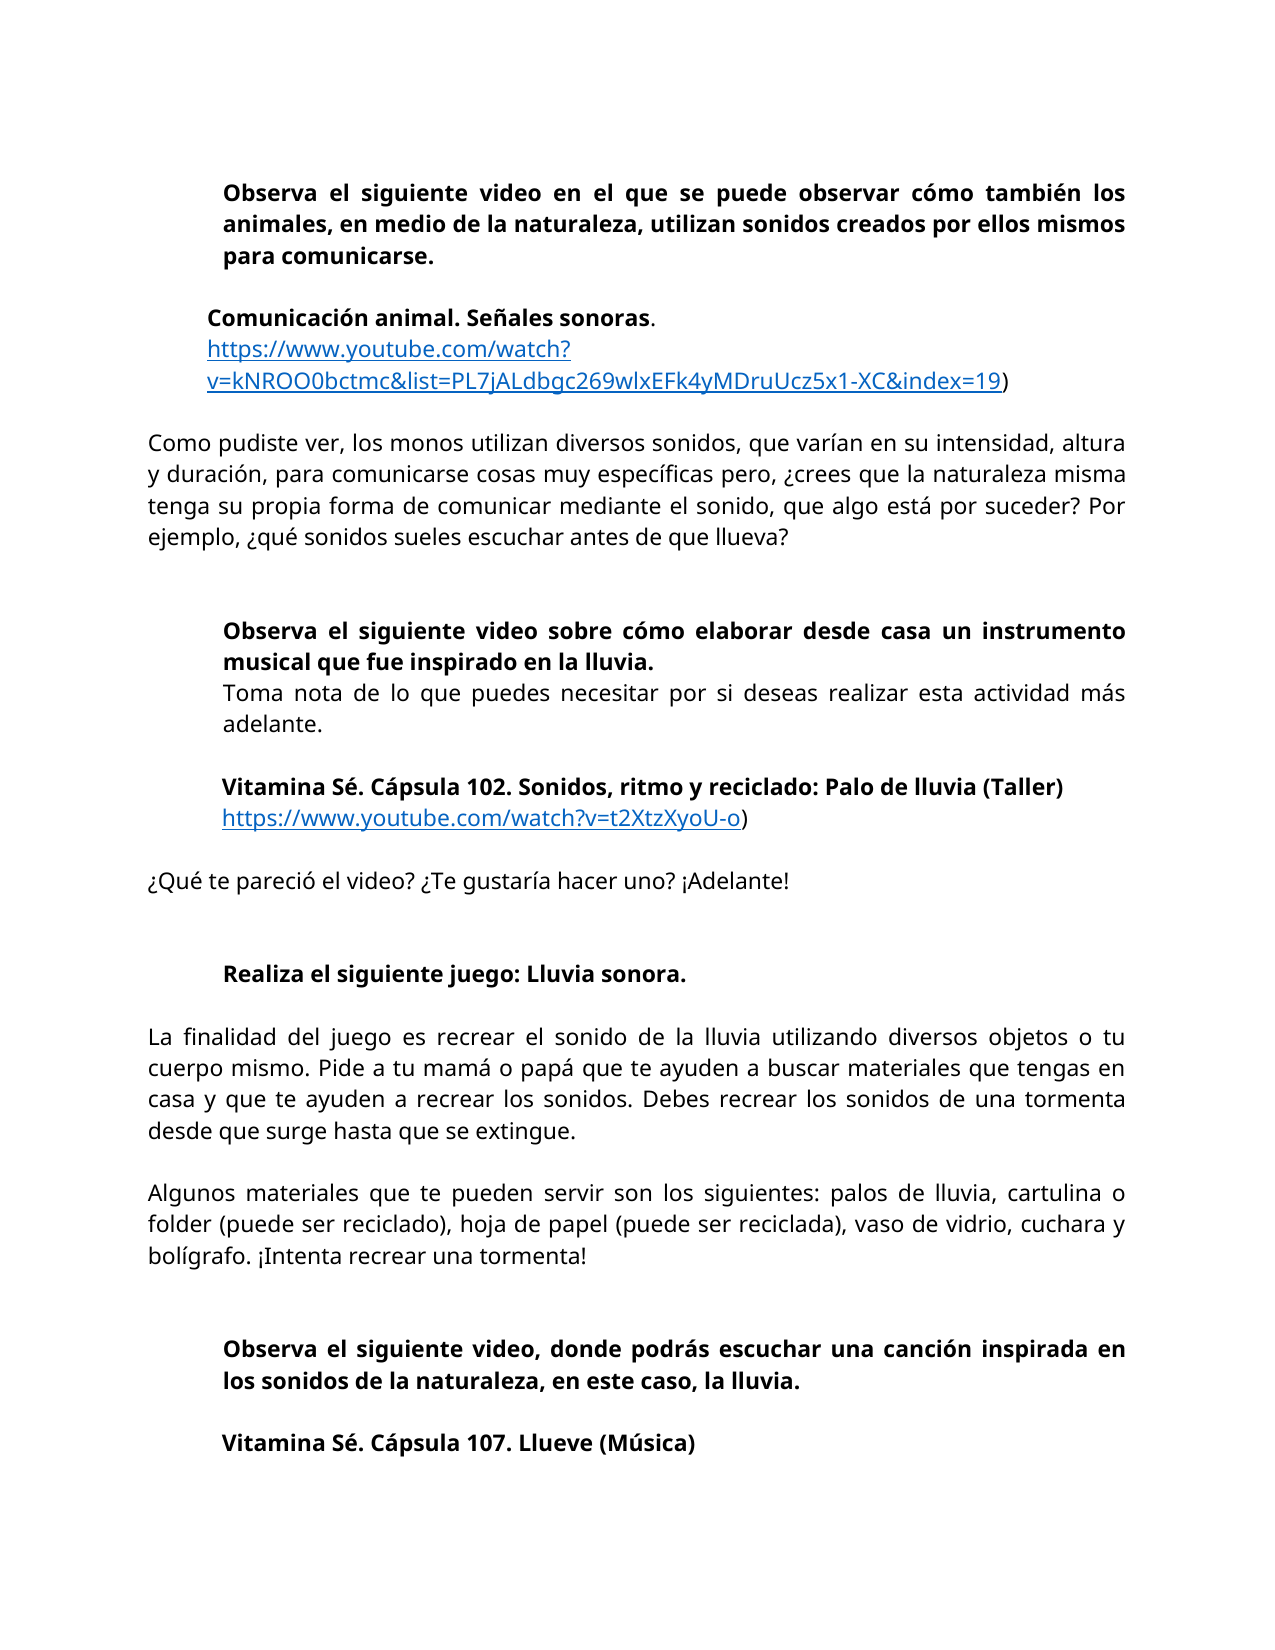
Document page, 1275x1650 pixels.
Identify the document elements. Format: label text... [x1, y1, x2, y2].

text Vitamina Sé. Cápsula 102. Sonidos, ritmo y reciclado: Palo de lluvia (Taller) [222, 771, 1127, 802]
text Comunicación animal. Señales sonoras. [207, 302, 1127, 333]
text La finalidad del juego es recrear el sonido de la lluvia utilizando diversos objetos o tu cuerpo mismo. Pide a tu mamá o papá que te ayuden a buscar materiales que tengas en casa y que te ayuden a recrear los sonidos. Debes recrear los sonidos de una tormenta desde que surge hasta que se extingue. [148, 1021, 1127, 1146]
text ¿Qué te pareció el video? ¿Te gustaría hacer uno? ¡Adelante! [148, 865, 1127, 896]
list Observa el siguiente video sobre cómo elaborar desde casa un instrumento musical que fue inspirado en la lluvia. [223, 615, 1127, 677]
list Toma nota de lo que puedes necesitar por si deseas realizar esta actividad más adelante. [223, 677, 1127, 740]
text https://www.youtube.com/watch?v=kNROO0bctmc&list=PL7jALdbgc269wlxEFk4yMDruUcz5x1-XC&index=19) [207, 333, 1127, 396]
text Como pudiste ver, los monos utilizan diversos sonidos, que varían en su intensidad, altura y duración, para comunicarse cosas muy específicas pero, ¿crees que la naturaleza misma tenga su propia forma de comunicar mediante el sonido, que algo está por suceder? Por ejemplo, ¿qué sonidos sueles escuchar antes de que llueva? [148, 427, 1127, 552]
list Observa el siguiente video en el que se puede observar cómo también los animales, en medio de la naturaleza, utilizan sonidos creados por ellos mismos para comunicarse. [223, 177, 1127, 271]
text Vitamina Sé. Cápsula 107. Llueve (Música) [222, 1427, 1127, 1458]
text Algunos materiales que te pueden servir son los siguientes: palos de lluvia, cartulina o folder (puede ser reciclado), hoja de papel (puede ser reciclada), vaso de vidrio, cuchara y bolígrafo. ¡Intenta recrear una tormenta! [148, 1177, 1127, 1271]
list Observa el siguiente video, donde podrás escuchar una canción inspirada en los sonidos de la naturaleza, en este caso, la lluvia. [223, 1333, 1127, 1396]
text https://www.youtube.com/watch?v=t2XtzXyoU-o) [222, 802, 1127, 833]
list Realiza el siguiente juego: Lluvia sonora. [223, 958, 1127, 990]
